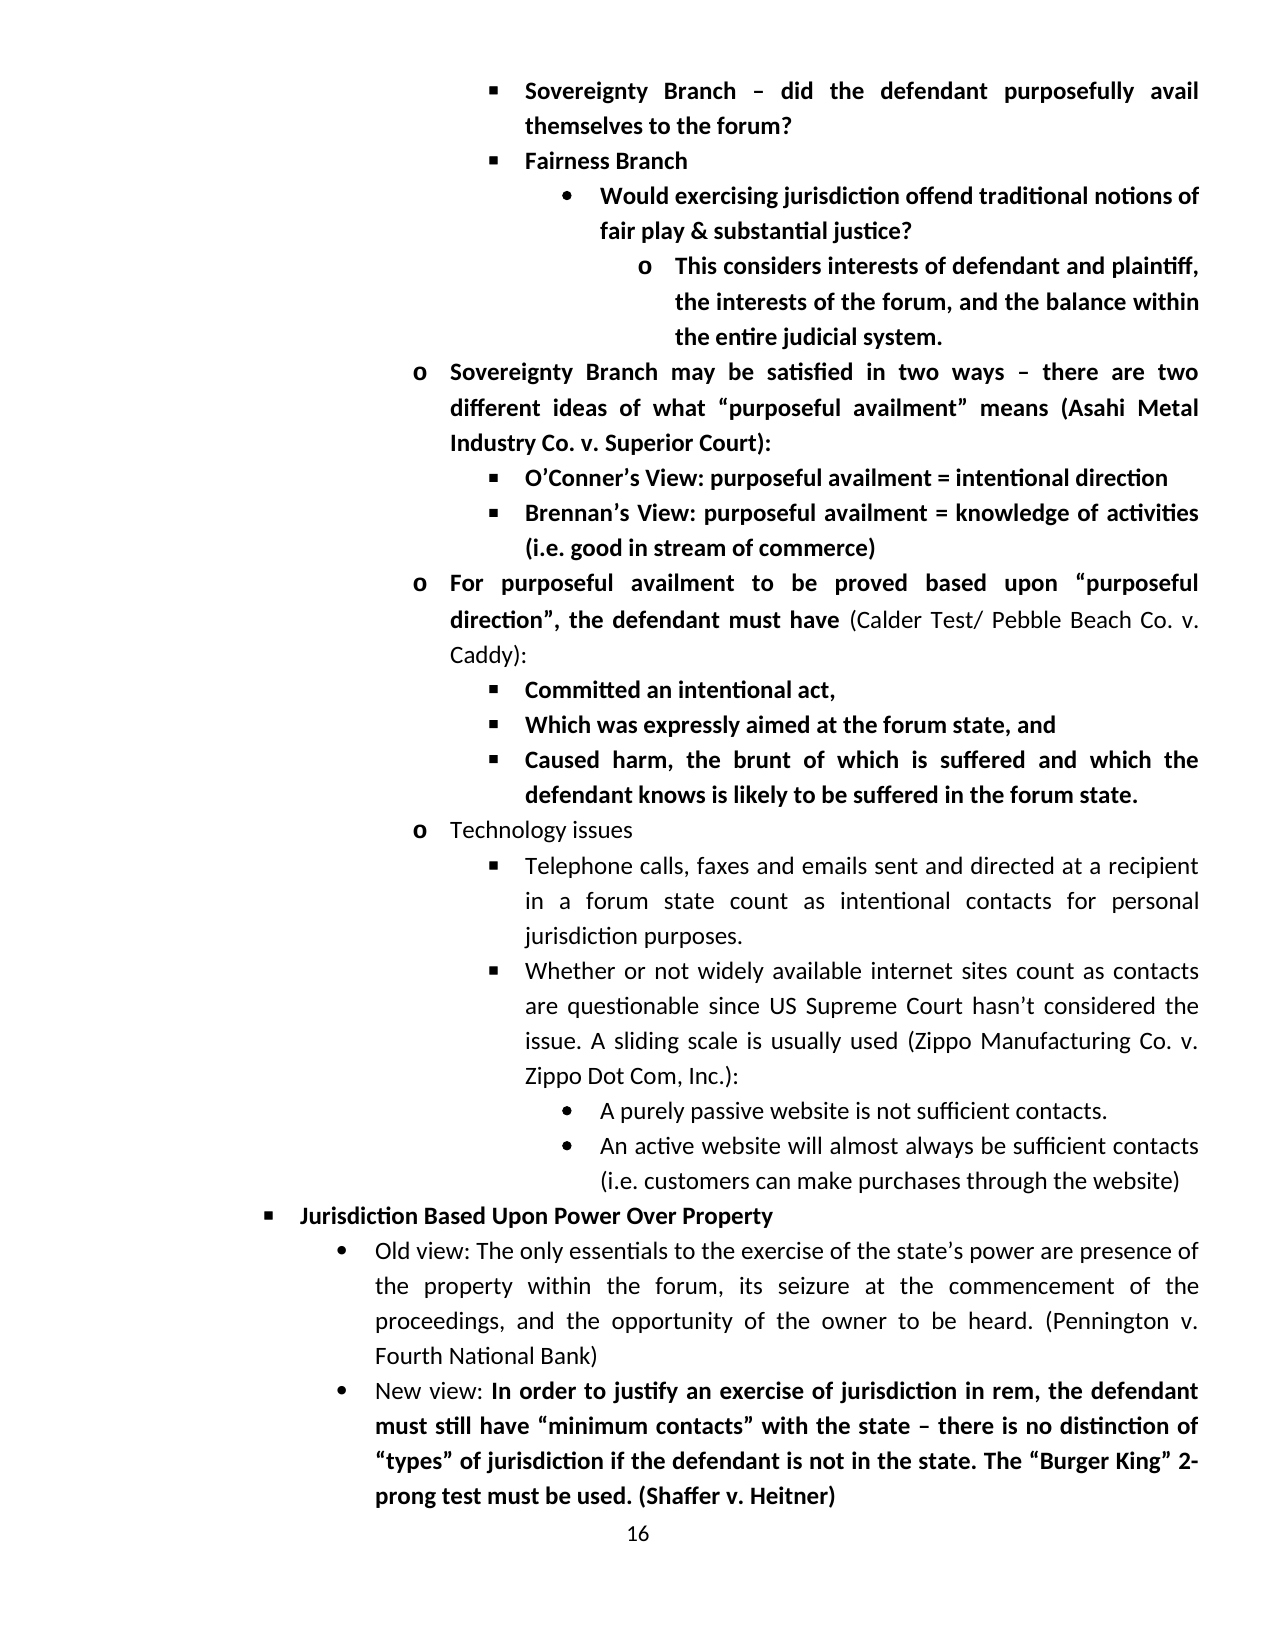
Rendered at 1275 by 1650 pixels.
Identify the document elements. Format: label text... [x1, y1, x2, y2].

list Sovereignty Branch may be satisfied in two ways – there are two different ideas of what “purposeful availment” means (Asahi Metal Industry Co. v. Superior Court): [412, 356, 1200, 458]
list Telephone calls, faxes and emails sent and directed at a recipient in a forum state count as intentional contacts for personal jurisdiction purposes. [487, 850, 1200, 951]
list Jurisdiction Based Upon Power Over Property [262, 1200, 1200, 1231]
list Caused harm, the brunt of which is suffered and which the defendant knows is likely to be suffered in the forum state. [487, 744, 1200, 809]
list Whether or not widely available internet sites count as contacts are questionable since US Supreme Court hasn’t considered the issue. A sliding scale is usually used (Zippo Manufacturing Co. v. Zippo Dot Com, Inc.): [487, 955, 1200, 1091]
list Which was expressly aimed at the forum state, and [487, 709, 1200, 739]
list Sovereignty Branch – did the defendant purposefully avail themselves to the forum? [487, 75, 1200, 141]
list Would exercising jurisdiction offend traditional notions of fair play & substantial justice? [562, 180, 1200, 246]
list O’Conner’s View: purposeful availment = intentional direction [487, 462, 1200, 493]
list An active website will almost always be sufficient contacts (i.e. customers can make purchases through the website) [562, 1130, 1200, 1196]
list This considers interests of defendant and plaintiff, the interests of the forum, and the balance within the entire judicial system. [637, 250, 1200, 352]
list Fairness Branch [487, 145, 1200, 176]
list Technology issues [412, 814, 1200, 846]
list Committed an intentional act, [487, 674, 1200, 704]
list New view: In order to justify an exercise of jurisdiction in rem, the defendant must still have “minimum contacts” with the state – there is no distinction of “types” of jurisdiction if the defendant is not in the state. The “Burger King” 2-prong test must be used. (Shaffer v. Heitner) [337, 1375, 1200, 1511]
list For purposeful availment to be proved based upon “purposeful direction”, the defendant must have (Calder Test/ Pebble Beach Co. v. Caddy): [412, 567, 1200, 669]
list A purely passive website is not sufficient contacts. [562, 1095, 1200, 1126]
list Old view: The only essentials to the exercise of the state’s power are presence of the property within the forum, its seizure at the commencement of the proceedings, and the opportunity of the owner to be heard. (Pennington v. Fourth National Bank) [337, 1235, 1200, 1371]
list Brennan’s View: purposeful availment = knowledge of activities (i.e. good in stream of commerce) [487, 497, 1200, 563]
